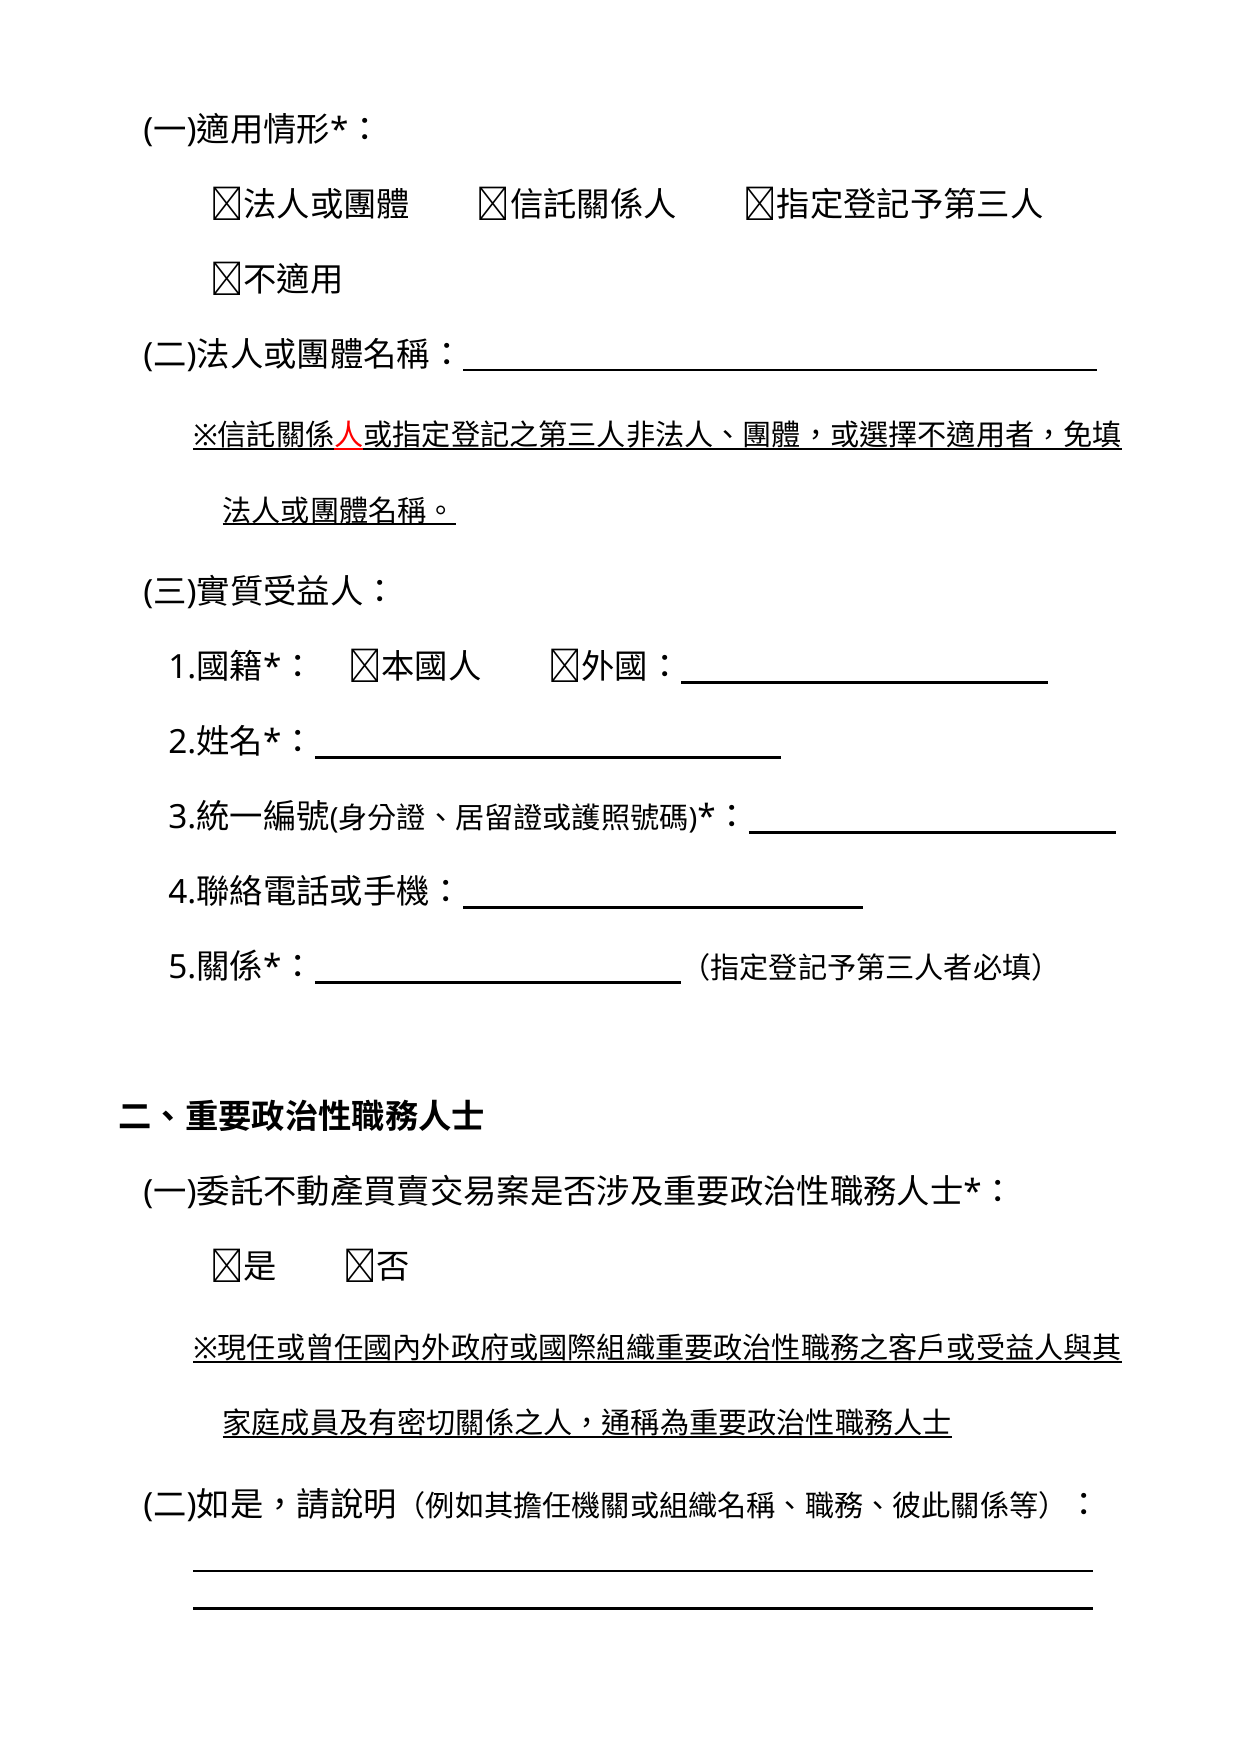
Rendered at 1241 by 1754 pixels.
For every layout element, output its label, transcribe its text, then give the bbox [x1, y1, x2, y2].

text 5.關係*： （指定登記予第三人者必填） [168, 927, 1122, 1002]
text 不適用 [143, 239, 1122, 314]
text 是 否 [143, 1227, 1122, 1302]
text 二、重要政治性職務人士 [118, 1077, 1122, 1152]
text 3.統一編號(身分證、居留證或護照號碼)*： [168, 777, 1122, 852]
text 1.國籍*： 本國人 外國： [168, 627, 1122, 702]
text (三)實質受益人： [143, 552, 1122, 627]
text 2.姓名*： [168, 702, 1122, 777]
text 4.聯絡電話或手機： [168, 852, 1122, 927]
text ※現任或曾任國內外政府或國際組織重要政治性職務之客戶或受益人與其家庭成員及有密切關係之人，通稱為重要政治性職務人士 [193, 1363, 1122, 1458]
text ※信託關係人或指定登記之第三人非法人、團體，或選擇不適用者，免填法人或團體名稱。 [193, 450, 1122, 546]
text (一)適用情形*： [143, 89, 1122, 164]
text ※信託關係人或指定登記之第三人非法人、團體，或選擇不適用者，免填法人或團體名稱。 [193, 396, 1122, 448]
text ※現任或曾任國內外政府或國際組織重要政治性職務之客戶或受益人與其家庭成員及有密切關係之人，通稱為重要政治性職務人士 [193, 1308, 1122, 1361]
text (一)委託不動產買賣交易案是否涉及重要政治性職務人士*： [143, 1152, 1122, 1227]
text 法人或團體 信託關係人 指定登記予第三人 [143, 164, 1122, 239]
text (二)如是，請說明（例如其擔任機關或組織名稱、職務、彼此關係等）： [143, 1464, 1122, 1539]
text (二)法人或團體名稱： [143, 314, 1122, 389]
